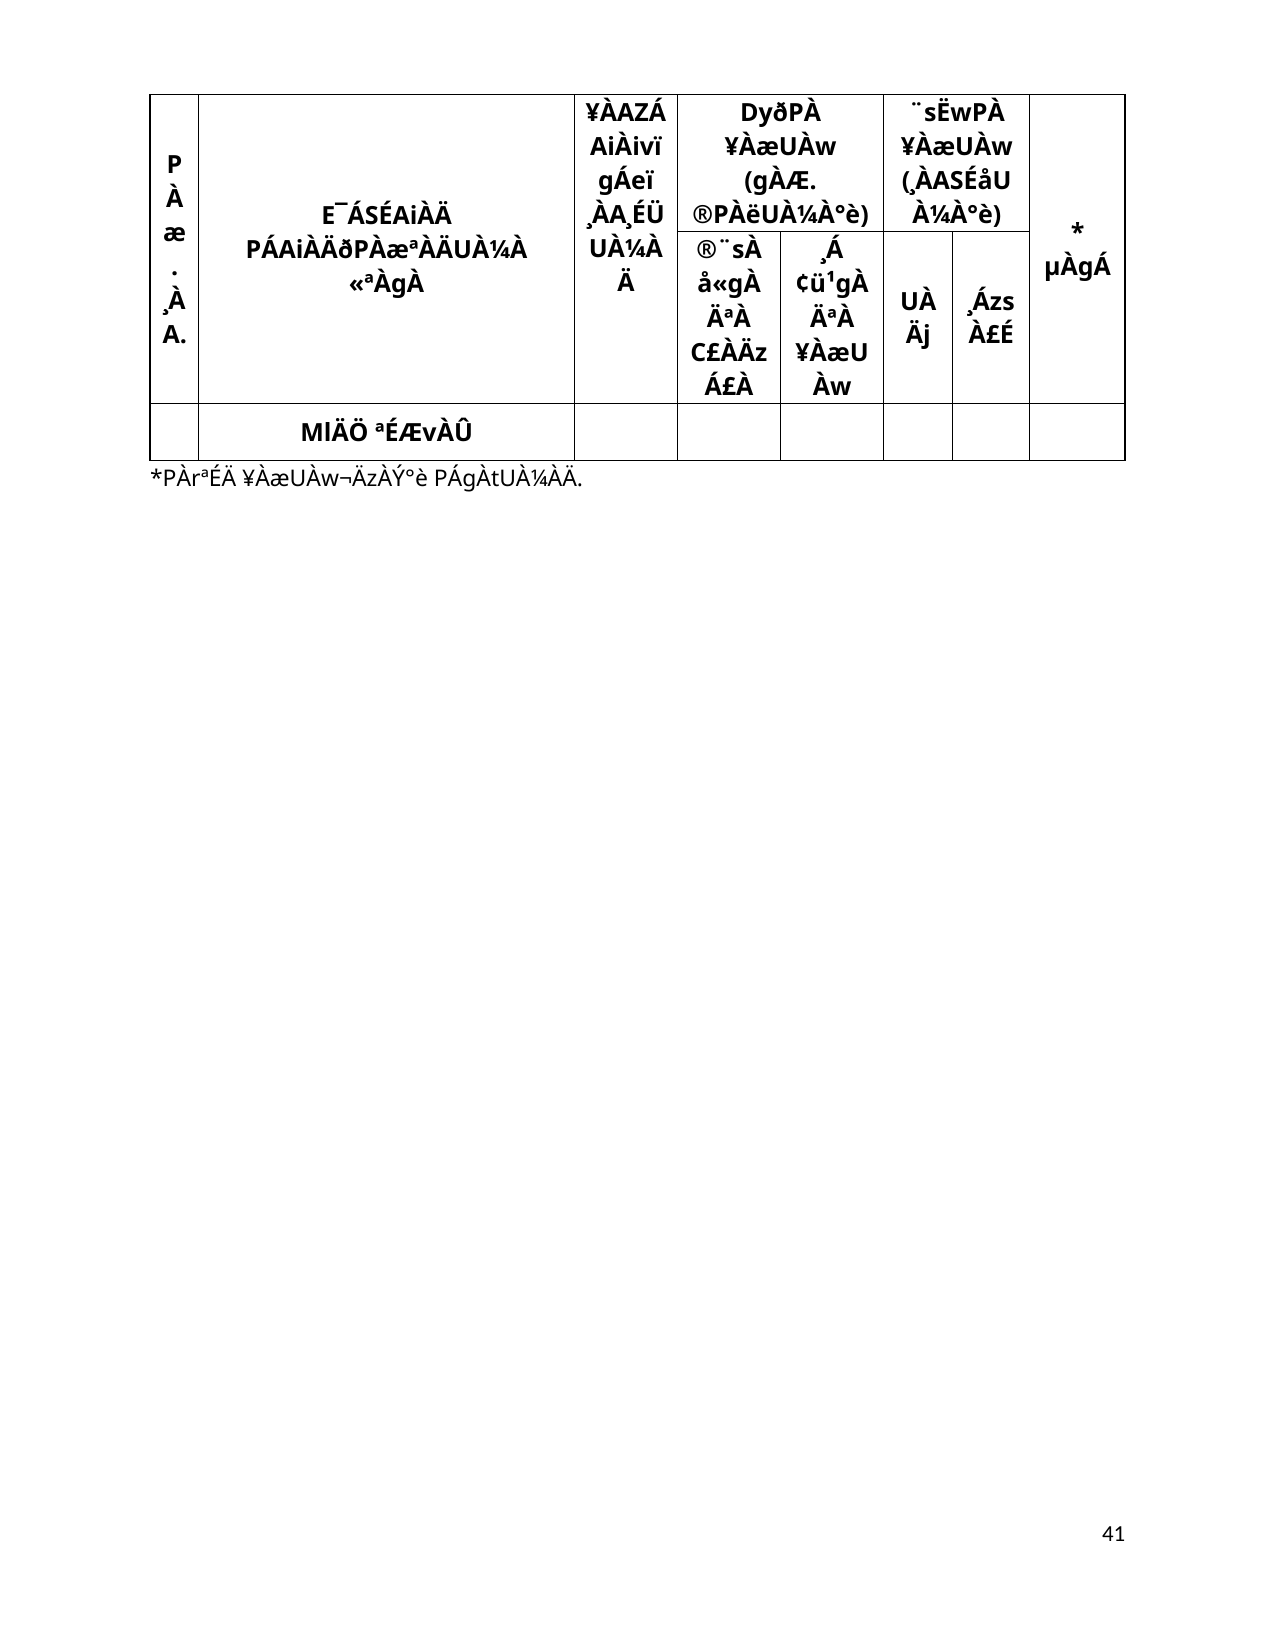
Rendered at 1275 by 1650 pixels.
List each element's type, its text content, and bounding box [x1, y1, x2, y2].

table_cell UÀÄj [884, 232, 952, 402]
table_header DyðPÀ ¥ÀæUÀw (gÀÆ. ®PÀëUÀ¼À°è) [678, 95, 883, 231]
table_header E¯ÁSÉAiÀÄ PÁAiÀÄðPÀæªÀÄUÀ¼À «ªÀgÀ [199, 95, 574, 402]
table_cell ¸Á¢ü¹gÀÄªÀ ¥ÀæUÀw [781, 232, 883, 402]
table_cell ¸ÁzsÀ£É [953, 232, 1029, 402]
table_cell [884, 404, 952, 460]
table_header * µÀgÁ [1030, 95, 1124, 402]
table_cell ®¨sÀå«gÀÄªÀ C£ÀÄzÁ£À [678, 232, 780, 402]
table_header PÀæ. ¸ÀA. [151, 95, 198, 402]
table_cell [575, 404, 677, 460]
table_header ¥ÀAZÁAiÀivï gÁeï ¸ÀA¸ÉÜUÀ¼ÀÄ [575, 95, 677, 402]
table_cell [151, 404, 198, 460]
table_cell [781, 404, 883, 460]
text *PÀrªÉÄ ¥ÀæUÀw¬ÄzÀÝ°è PÁgÀtUÀ¼ÀÄ. [150, 461, 1125, 493]
table_cell [1030, 404, 1124, 460]
table_cell [953, 404, 1029, 460]
table_cell [678, 404, 780, 460]
table_header ¨sËwPÀ ¥ÀæUÀw (¸ÀASÉåUÀ¼À°è) [884, 95, 1029, 231]
table_cell MlÄÖ ªÉÆvÀÛ [199, 404, 574, 460]
